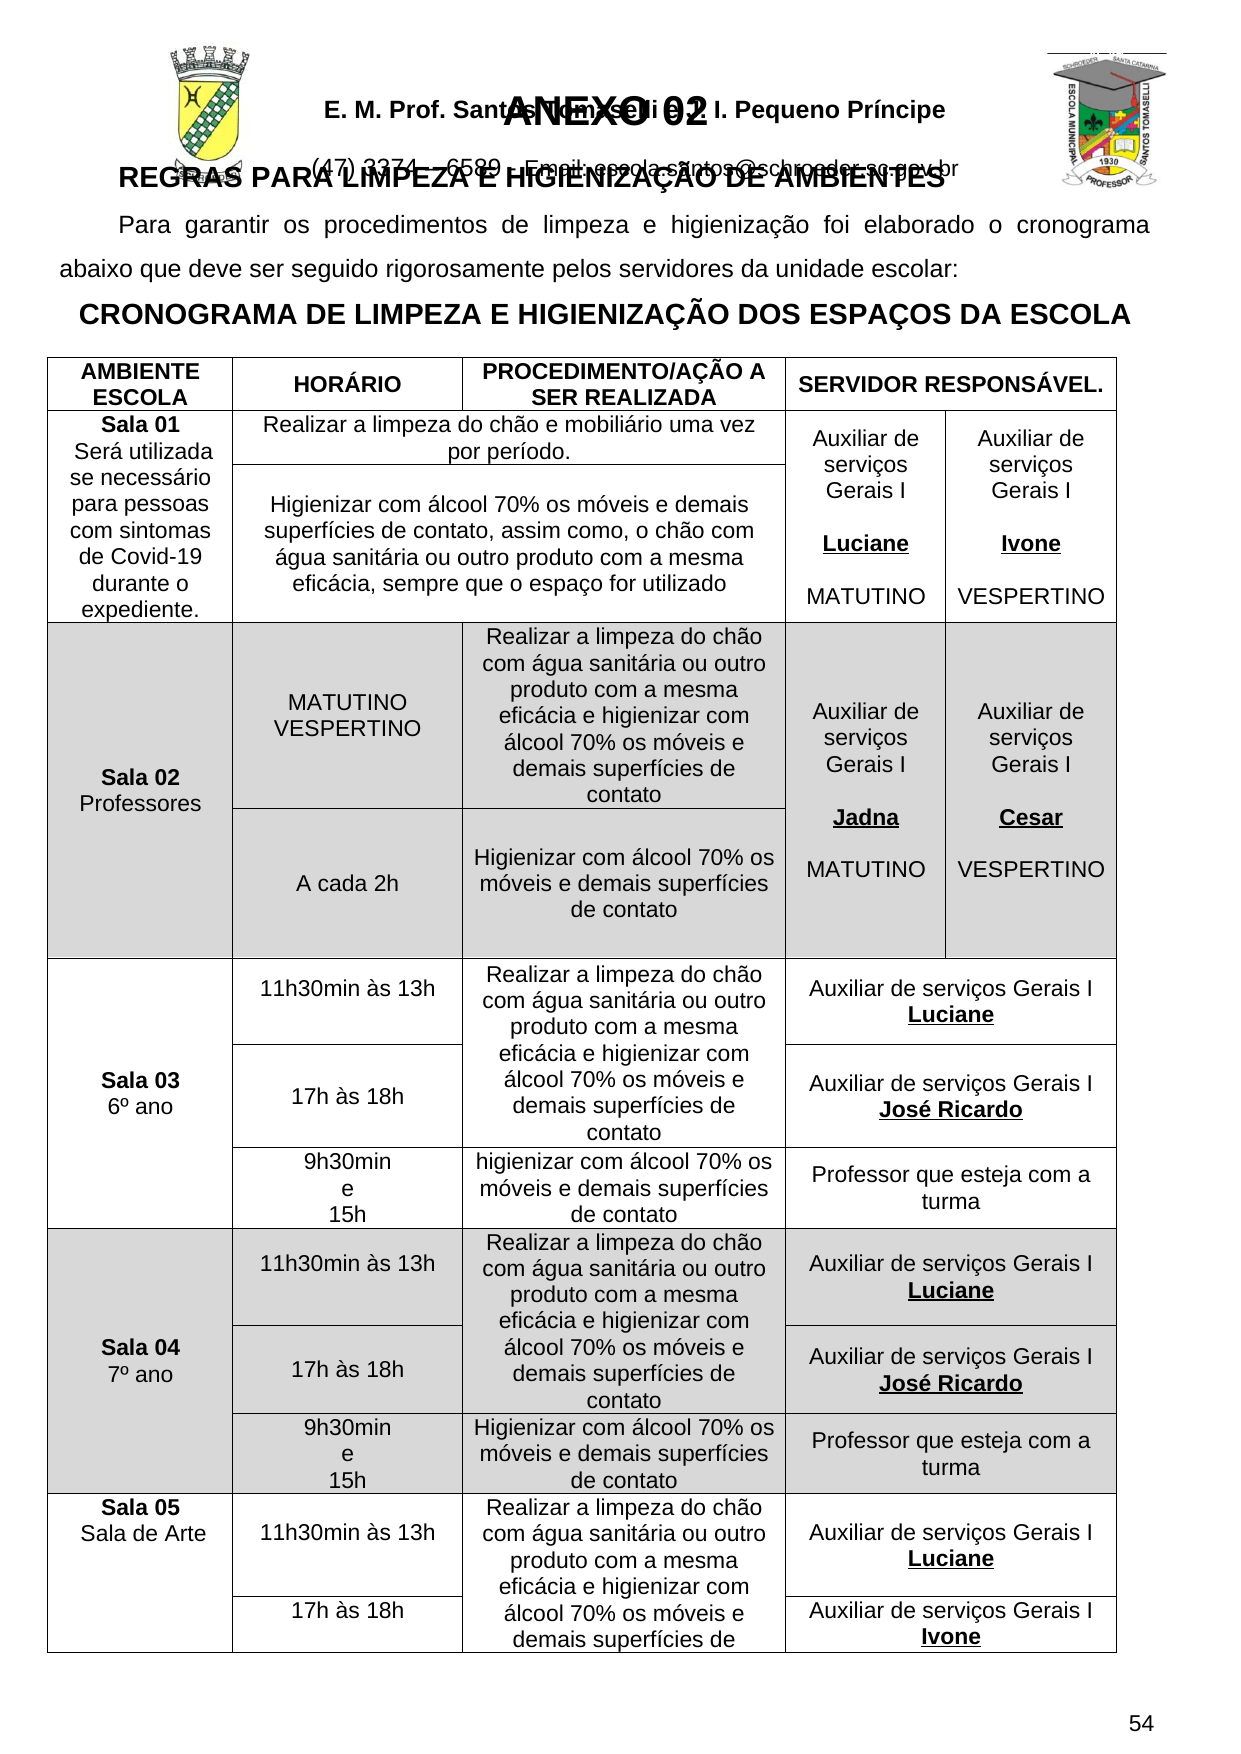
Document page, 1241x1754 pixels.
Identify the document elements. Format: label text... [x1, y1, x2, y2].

table_cell Sala 03 6º ano [48, 959, 232, 1227]
table_cell Auxiliar de serviços Gerais I José Ricardo [786, 1326, 1116, 1413]
table_cell 9h30min e 15h [233, 1148, 462, 1227]
table_cell Sala 01 Será utilizada se necessário para pessoas com sintomas de Covid-19 durante o expediente. [48, 411, 232, 622]
table_cell Auxiliar de serviços Gerais I Luciane MATUTINO [786, 411, 945, 622]
table_cell 11h30min às 13h [233, 959, 462, 1044]
table_cell Higienizar com álcool 70% os móveis e demais superfícies de contato [463, 809, 785, 957]
table_cell Higienizar com álcool 70% os móveis e demais superfícies de contato, assim como, o chão com água sanitária ou outro produto com a mesma eficácia, sempre que o espaço for utilizado [233, 465, 785, 622]
table_cell Auxiliar de serviços Gerais I Ivone VESPERTINO [946, 411, 1116, 622]
table_cell 9h30min e 15h [233, 1414, 462, 1493]
picture [168, 134, 250, 160]
table_header HORÁRIO [233, 358, 462, 410]
table_cell MATUTINO VESPERTINO [233, 623, 462, 808]
text ANEXO 02 [59, 86, 1152, 134]
table_cell Auxiliar de serviços Gerais I Luciane [786, 1494, 1116, 1596]
text REGRAS PARA LIMPEZA E HIGIENIZAÇÃO DE AMBIENTES [59, 160, 1152, 194]
table_cell Professor que esteja com a turma [786, 1414, 1116, 1493]
picture [168, 42, 250, 86]
table_cell Sala 02 Professores [48, 623, 232, 957]
table_header PROCEDIMENTO/AÇÃO A SER REALIZADA [463, 358, 785, 410]
text Para garantir os procedimentos de limpeza e higienização foi elaborado o cronograma abaixo que deve ser seguido rigorosamente pelos servidores da unidade escolar: [59, 210, 1152, 282]
table_cell Realizar a limpeza do chão e mobiliário uma vez por período. [233, 411, 785, 464]
text CRONOGRAMA DE LIMPEZA E HIGIENIZAÇÃO DOS ESPAÇOS DA ESCOLA [59, 297, 1152, 330]
table_cell Higienizar com álcool 70% os móveis e demais superfícies de contato [463, 1414, 785, 1493]
table_cell 17h às 18h [233, 1326, 462, 1413]
table_cell 11h30min às 13h [233, 1494, 462, 1596]
table_cell Auxiliar de serviços Gerais I Jadna MATUTINO [786, 623, 945, 957]
table_cell Auxiliar de serviços Gerais I Luciane [786, 959, 1116, 1044]
table_cell Sala 04 7º ano [48, 1229, 232, 1493]
table_cell Sala 05 Sala de Arte [48, 1494, 232, 1652]
table_cell Auxiliar de serviços Gerais I Luciane [786, 1229, 1116, 1325]
picture [1047, 53, 1167, 191]
table_cell 17h às 18h [233, 1045, 462, 1147]
table_cell Auxiliar de serviços Gerais I Cesar VESPERTINO [946, 623, 1116, 957]
table_cell 17h às 18h [233, 1597, 462, 1652]
table_cell Professor que esteja com a turma [786, 1148, 1116, 1227]
table_cell higienizar com álcool 70% os móveis e demais superfícies de contato [463, 1148, 785, 1227]
table_cell A cada 2h [233, 809, 462, 957]
table_cell Auxiliar de serviços Gerais I José Ricardo [786, 1045, 1116, 1147]
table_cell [786, 1597, 1116, 1652]
table_cell 11h30min às 13h [233, 1229, 462, 1325]
table_header SERVIDOR RESPONSÁVEL. [786, 358, 1116, 410]
table_header AMBIENTE ESCOLA [48, 358, 232, 410]
